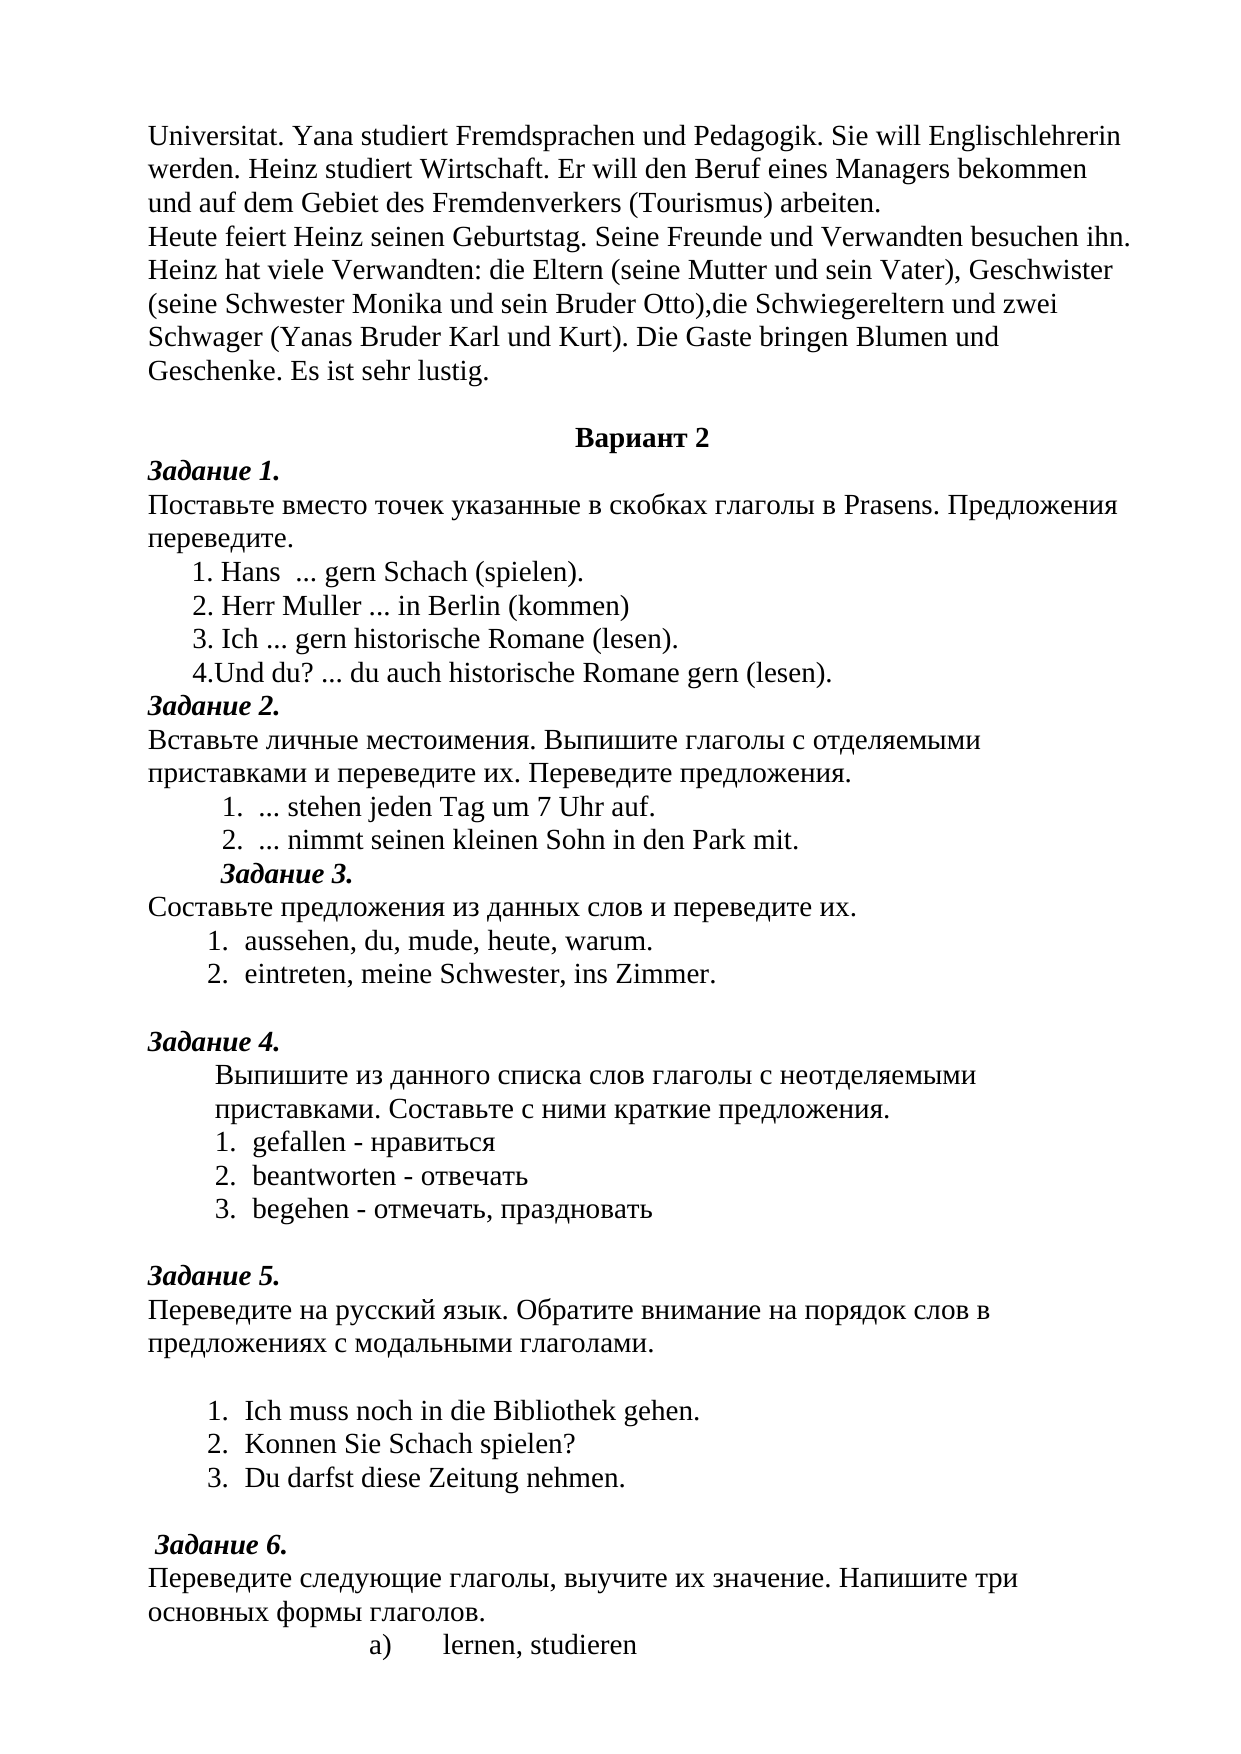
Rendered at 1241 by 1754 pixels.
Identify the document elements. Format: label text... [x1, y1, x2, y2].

text 1. ... stehen jeden Tag um 7 Uhr auf. [222, 789, 1137, 822]
text Задание 4. [148, 1024, 1137, 1057]
text Выпишите из данного списка слов глаголы с неотделяемыми приставками. Составьте с ними краткие предложения. [214, 1057, 1137, 1124]
text Переведите на русский язык. Обратите внимание на порядок слов в предложениях с модальными глаголами. [148, 1292, 1137, 1359]
text Heute feiert Heinz seinen Geburtstag. Seine Freunde und Verwandten besuchen ihn. Heinz hat viele Verwandten: die Eltern (seine Mutter und sein Vater), Geschwister (seine Schwester Monika und sein Bruder Otto),die Schwiegereltern und zwei Schwger (Yanas Brder Karl und Kurt). Die Gste bringen Blumen und Geschenke. Es ist sehr lustig. [148, 219, 1137, 386]
text Переведите следующие глаголы, выучите их значение. Напишите три основных формы глаголов. [148, 1560, 1137, 1627]
list eintreten, meine Schwester, ins Zimmer. [207, 957, 1137, 990]
text Задание 5. [148, 1258, 1137, 1292]
text Задание 2. [148, 688, 1137, 722]
text 3. Ich ... gern historische Romane (lesen). [192, 621, 1137, 655]
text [148, 118, 1137, 219]
list begehen - отмечать, праздновать [214, 1191, 1137, 1225]
text Задание 3. [148, 856, 1137, 889]
text 2. ... nimmt seinen kleinen Sohn in den Park mit. [222, 822, 1137, 856]
list aussehen, du, mde, heute, warum. [207, 923, 1137, 957]
text Вставьте личные местоимения. Выпишите глаголы с отделяемыми приставками и переведите их. Переведите предложения. [148, 722, 1137, 789]
text 1. Hans ... gern Schach (spielen). [148, 554, 1137, 588]
text Поставьте вместо точек указанные в скобках глаголы в Prsens. Предложения переведите. [148, 487, 1137, 554]
text Задание 1. [148, 453, 1137, 487]
list Du darfst diese Zeitung nehmen. [207, 1460, 1137, 1493]
list Ich muss noch in die Bibliothek gehen. [207, 1393, 1137, 1426]
text 4.Und du? ... du auch historische Romane gern (lesen). [192, 655, 1137, 688]
text 2. Herr Mller ... in Berlin (kommen) [192, 588, 1137, 621]
list beantworten - отвечать [214, 1158, 1137, 1191]
text Вариант 2 [148, 420, 1137, 453]
text Составьте предложения из данных слов и переведите их. [148, 889, 1137, 923]
list lernen, studieren [369, 1627, 1137, 1661]
list gefallen - нравиться [214, 1124, 1137, 1158]
text Задание 6. [148, 1527, 1137, 1560]
list Knnen Sie Schach spielen? [207, 1426, 1137, 1460]
